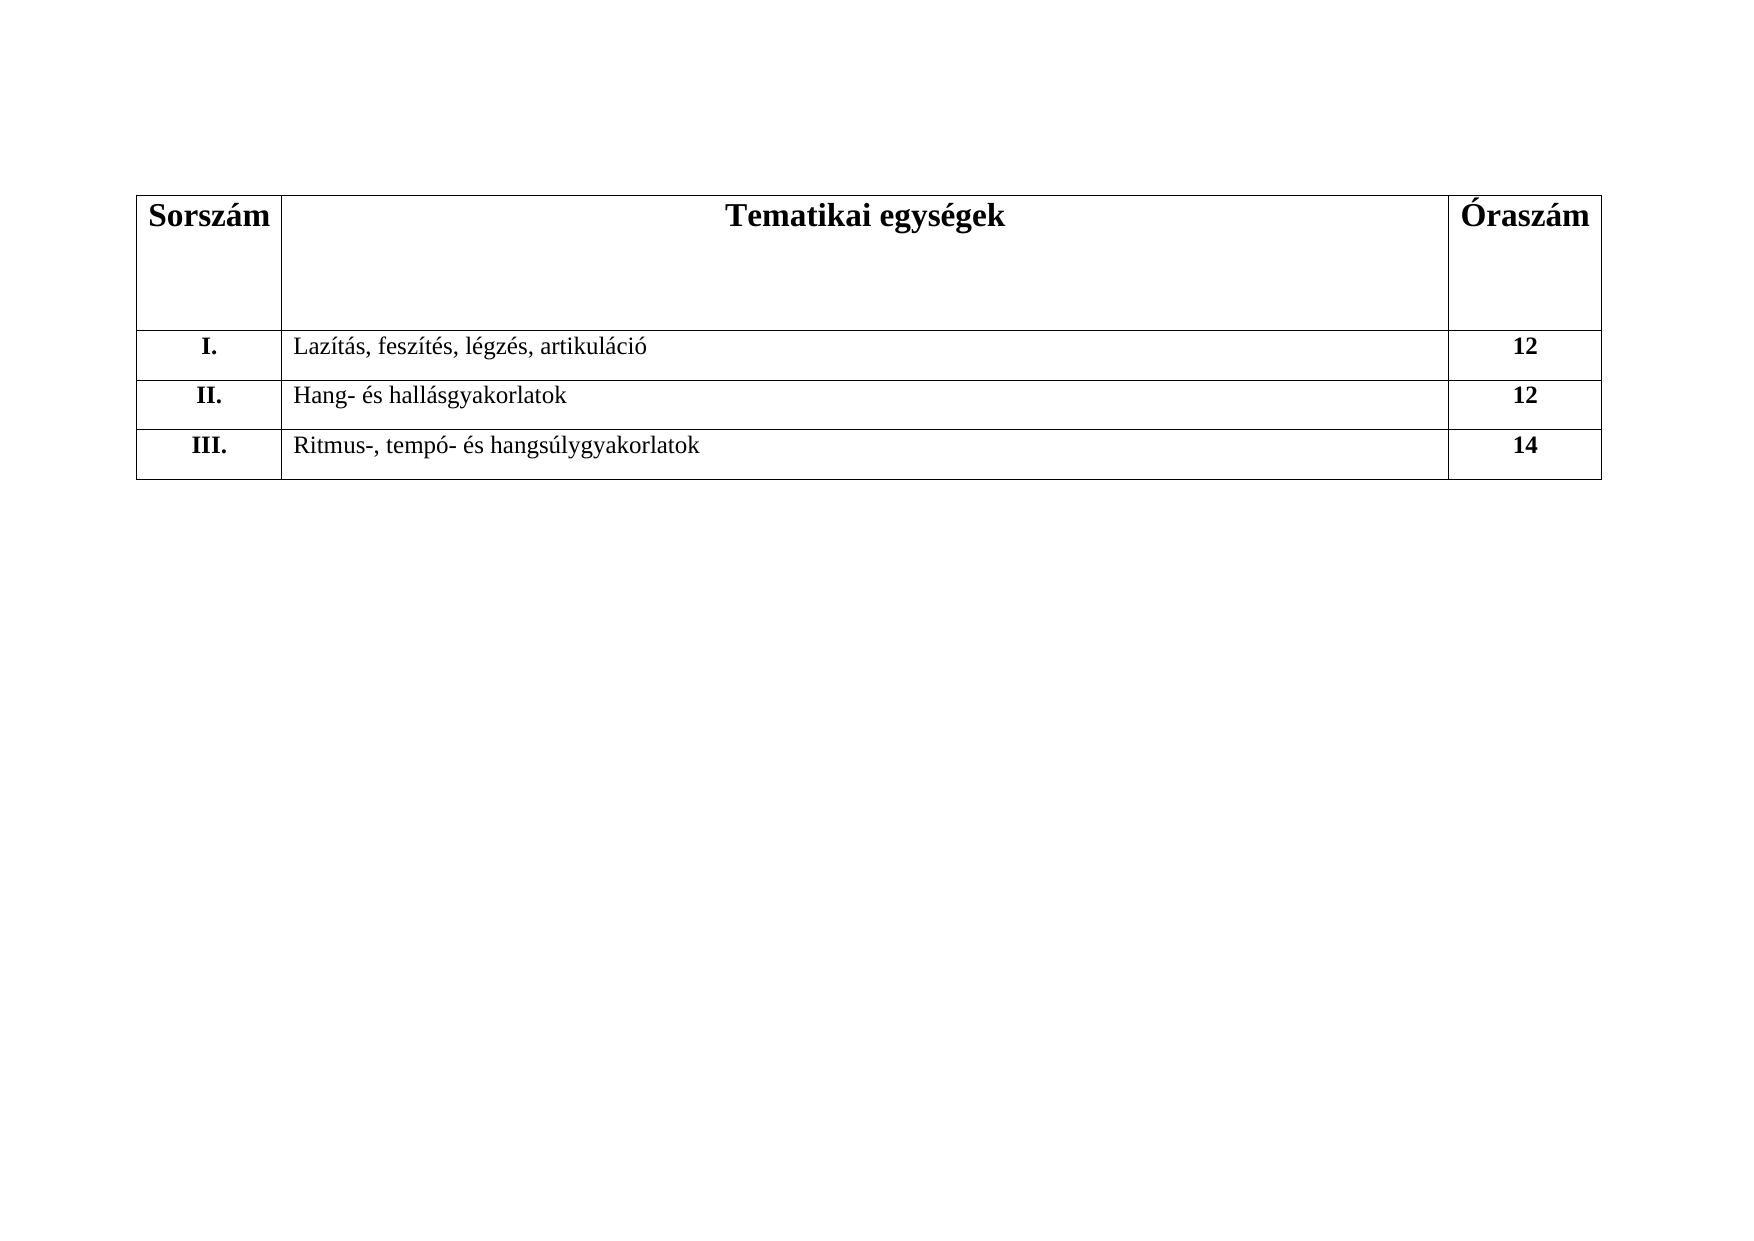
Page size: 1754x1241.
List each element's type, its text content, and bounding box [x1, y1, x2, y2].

table_cell II. [137, 381, 281, 429]
table_cell III. [137, 430, 281, 479]
table_cell Hang- és hallásgyakorlatok [282, 381, 1448, 429]
table_cell 14 [1449, 430, 1601, 479]
table_cell 12 [1449, 381, 1601, 429]
table_header Sorszám [137, 196, 281, 330]
table_cell 12 [1449, 331, 1601, 379]
table_cell I. [137, 331, 281, 379]
table_cell Lazítás, feszítés, légzés, artikuláció [282, 331, 1448, 379]
table_cell Ritmus-, tempó- és hangsúlygyakorlatok [282, 430, 1448, 479]
table_header Tematikai egységek [282, 196, 1448, 330]
table_header Óraszám [1449, 196, 1601, 330]
